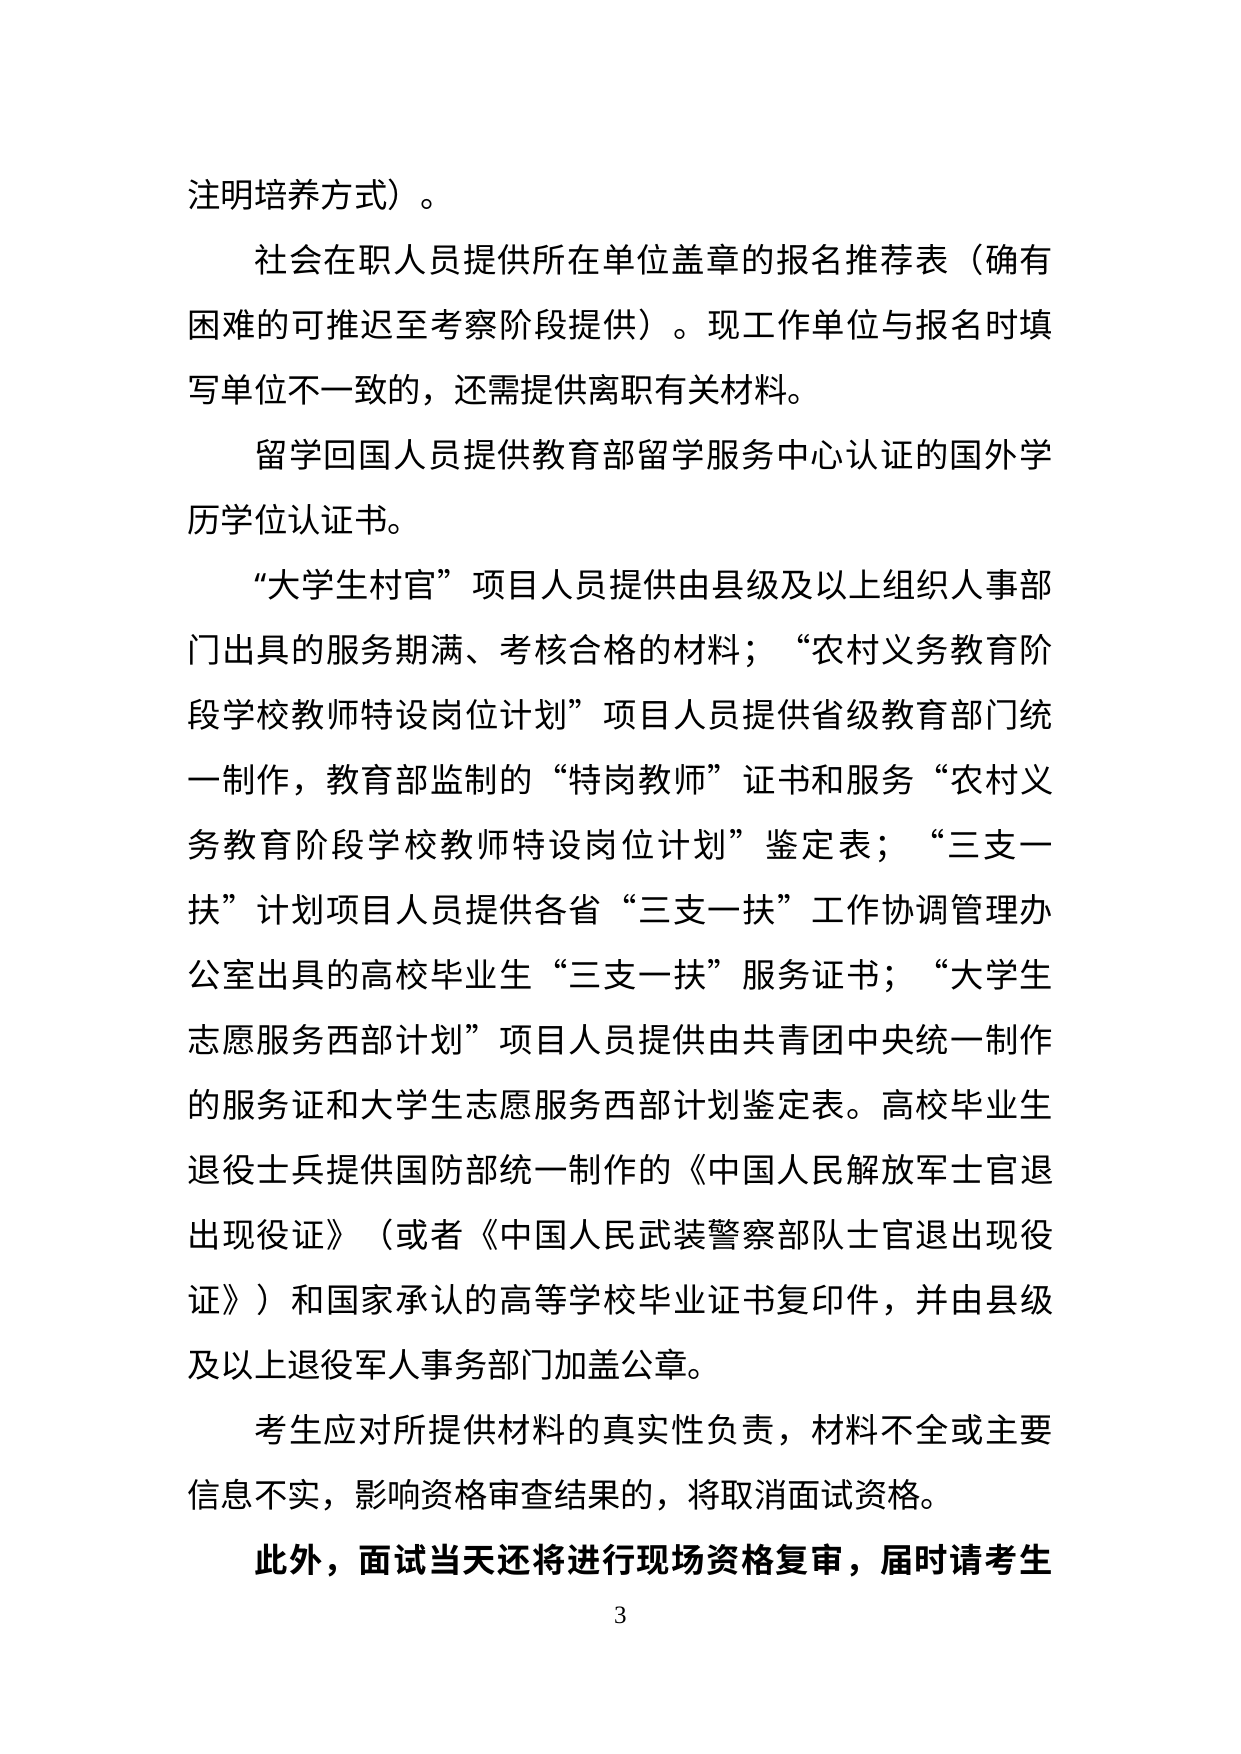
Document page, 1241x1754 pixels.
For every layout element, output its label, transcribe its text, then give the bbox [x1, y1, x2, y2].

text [187, 160, 1053, 225]
text 留学回国人员提供教育部留学服务中心认证的国外学历学位认证书。 [187, 420, 1053, 550]
text 考生应对所提供材料的真实性负责，材料不全或主要信息不实，影响资格审查结果的，将取消面试资格。 [187, 1395, 1053, 1525]
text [187, 1525, 1053, 1590]
text 社会在职人员提供所在单位盖章的报名推荐表（确有困难的可推迟至考察阶段提供）。现工作单位与报名时填写单位不一致的，还需提供离职有关材料。 [187, 225, 1053, 420]
text “大学生村官”项目人员提供由县级及以上组织人事部门出具的服务期满、考核合格的材料；“农村义务教育阶段学校教师特设岗位计划”项目人员提供省级教育部门统一制作，教育部监制的“特岗教师”证书和服务“农村义务教育阶段学校教师特设岗位计划”鉴定表；“三支一扶”计划项目人员提供各省“三支一扶”工作协调管理办公室出具的高校毕业生“三支一扶”服务证书；“大学生志愿服务西部计划”项目人员提供由共青团中央统一制作的服务证和大学生志愿服务西部计划鉴定表。高校毕业生退役士兵提供国防部统一制作的《中国人民解放军士官退出现役证》（或者《中国人民武装警察部队士官退出现役证》）和国家承认的高等学校毕业证书复印件，并由县级及以上退役军人事务部门加盖公章。 [187, 550, 1053, 1395]
